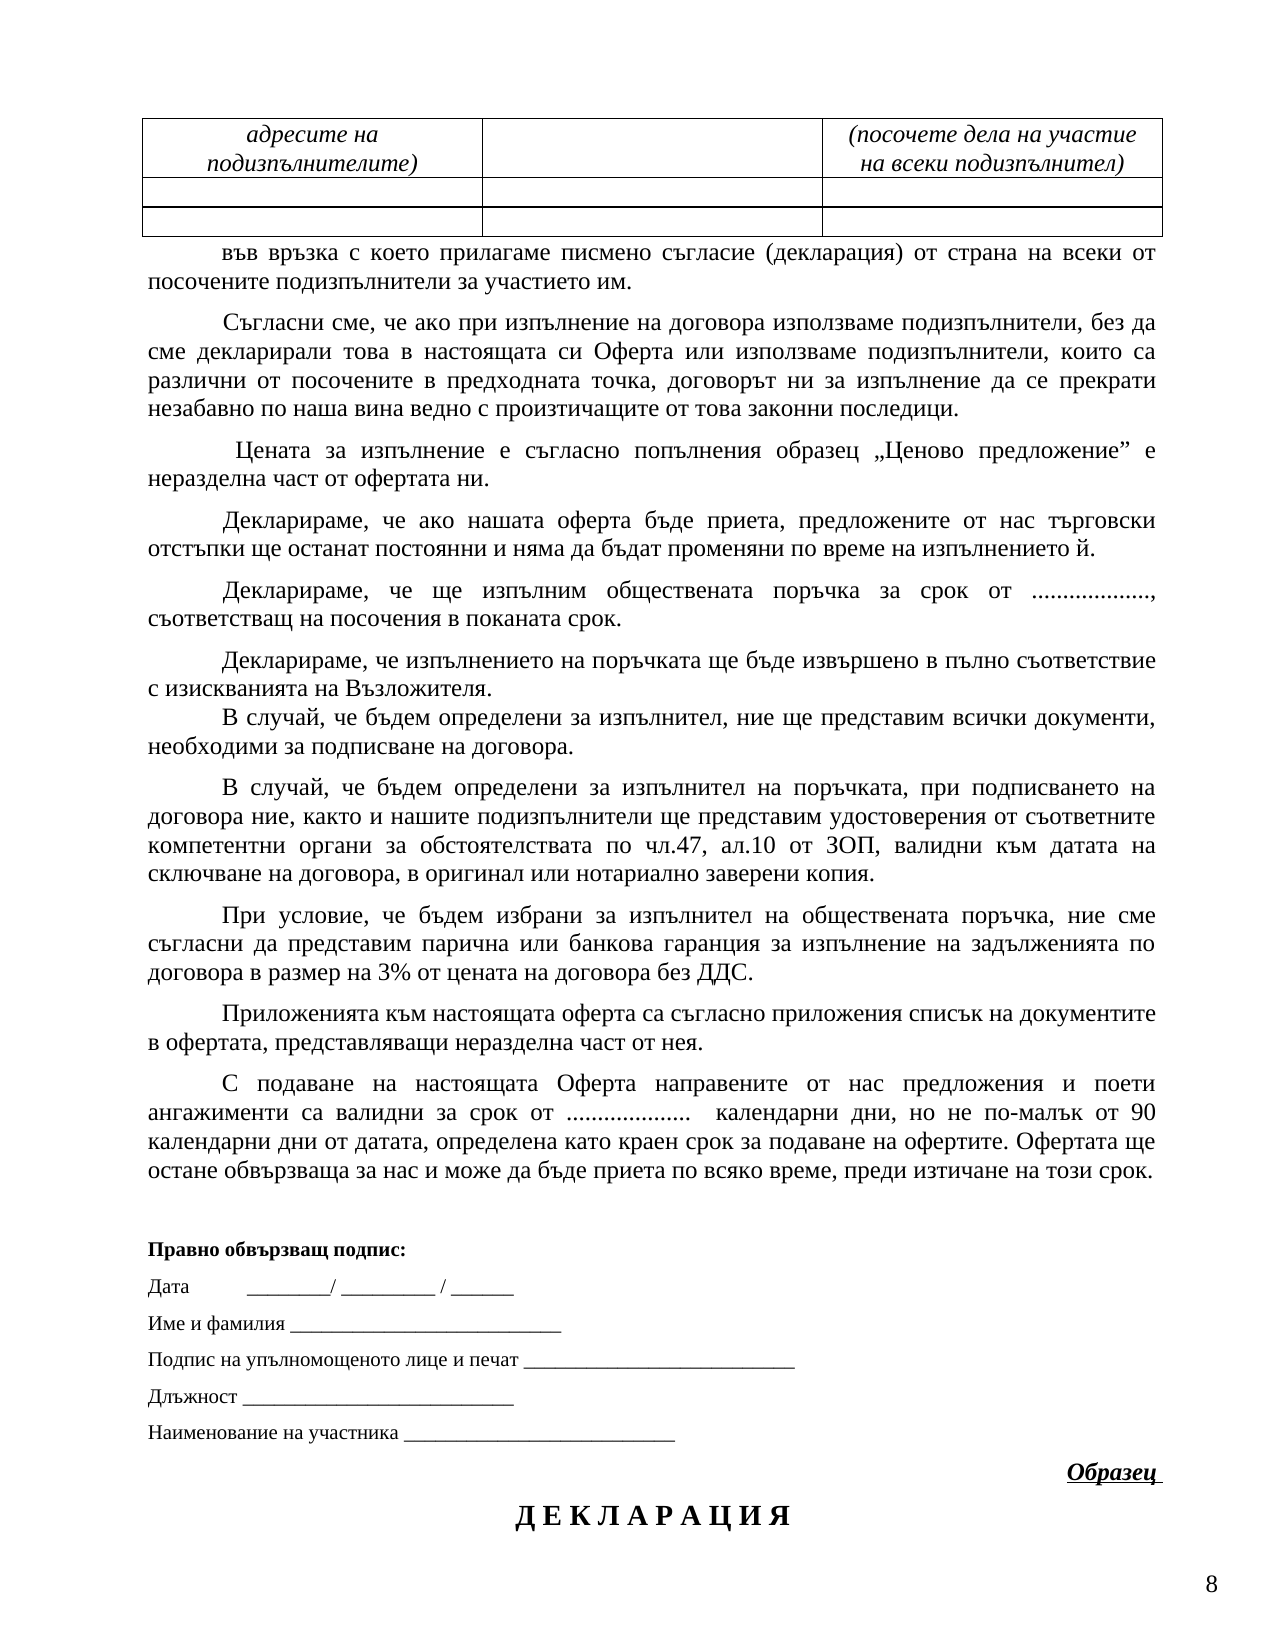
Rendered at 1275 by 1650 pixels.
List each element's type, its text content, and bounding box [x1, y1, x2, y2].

text Длъжност __________________________ [148, 1383, 1157, 1408]
text Декларираме, че ще изпълним обществената поръчка за срок от ..................., съответстващ на посочения в поканата срок. [148, 575, 1157, 632]
text В случай, че бъдем определени за изпълнител, ние ще представим всички документи, необходими за подписване на договора. [148, 702, 1157, 760]
table_cell [483, 178, 822, 206]
table_cell [823, 208, 1162, 236]
text Име и фамилия __________________________ [148, 1310, 1157, 1334]
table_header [483, 119, 822, 177]
table_cell [823, 178, 1162, 206]
text Цената за изпълнение е съгласно попълнения образец „Ценово предложение” е неразделна част от офертата ни. [148, 435, 1157, 492]
text Наименование на участника __________________________ [148, 1420, 1157, 1444]
table_cell [143, 178, 482, 206]
text Подпис на упълномощеното лице и печат __________________________ [148, 1347, 1157, 1371]
text Д Е К Л А Р А Ц И Я [148, 1498, 1157, 1531]
text В случай, че бъдем определени за изпълнител на поръчката, при подписването на договора ние, както и нашите подизпълнители ще представим удостоверения от съответните компетентни органи за обстоятелствата по чл.47, ал.10 от ЗОП, валидни към датата на сключване на договора, в оригинал или нотариално заверени копия. [148, 772, 1157, 887]
text С подаване на настоящата Оферта направените от нас предложения и поети ангажименти са валидни за срок от .................... календарни дни, но не по-малък от 90 календарни дни от датата, определена като краен срок за подаване на офертите. Офертата ще остане обвързваща за нас и може да бъде приета по всяко време, преди изтичане на този срок. [148, 1068, 1157, 1183]
table_cell [483, 208, 822, 236]
text Приложенията към настоящата оферта са съгласно приложения списък на документите в офертата, представляващи неразделна част от нея. [148, 998, 1157, 1056]
text Съгласни сме, че ако при изпълнение на договора използваме подизпълнители, без да сме декларирали това в настоящата си Оферта или използваме подизпълнители, които са различни от посочените в предходната точка, договорът ни за изпълнение да се прекрати незабавно по наша вина ведно с произтичащите от това законни последици. [148, 307, 1157, 422]
text Образец [148, 1457, 1157, 1485]
text Декларираме, че изпълнението на поръчката ще бъде извършено в пълно съответствие с изискванията на Възложителя. [148, 645, 1157, 702]
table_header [823, 119, 1162, 177]
text При условие, че бъдем избрани за изпълнител на обществената поръчка, ние сме съгласни да представим парична или банкова гаранция за изпълнение на задълженията по договора в размер на 3% от цената на договора без ДДС. [148, 900, 1157, 986]
text Декларираме, че ако нашата оферта бъде приета, предложените от нас търговски отстъпки ще останат постоянни и няма да бъдат променяни по време на изпълнението й. [148, 505, 1157, 562]
text Дата ________/ _________ / ______ [148, 1274, 1157, 1298]
text във връзка с което прилагаме писмено съгласие (декларация) от страна на всеки от посочените подизпълнители за участието им. [148, 237, 1157, 295]
table_cell [143, 208, 482, 236]
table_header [143, 119, 482, 177]
text Правно обвързващ подпис: [148, 1237, 1157, 1261]
